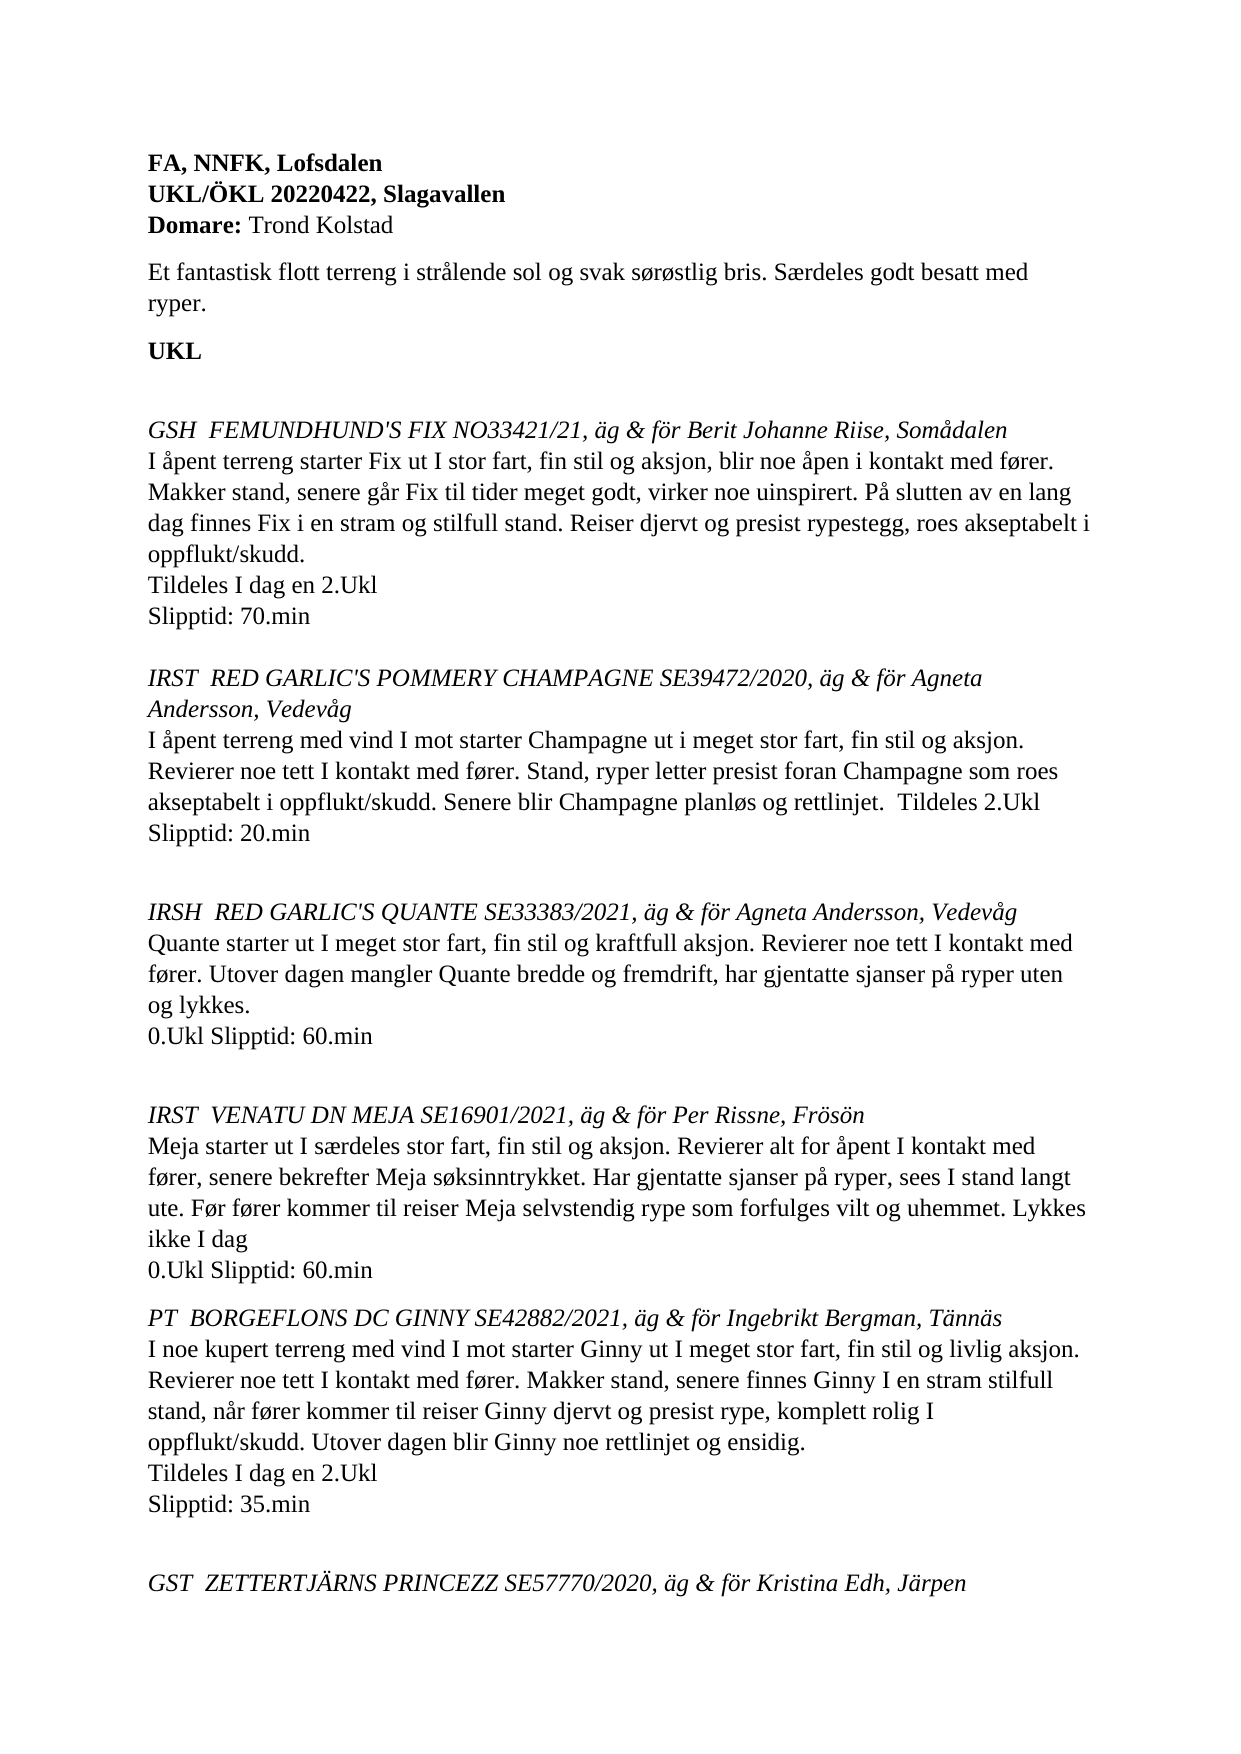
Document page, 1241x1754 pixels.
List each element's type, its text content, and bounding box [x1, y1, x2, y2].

text Et fantastisk flott terreng i strålende sol og svak sørøstlig bris. Særdeles godt besatt med ryper. [148, 257, 1093, 317]
text I åpent terreng med vind I mot starter Champagne ut i meget stor fart, fin stil og aksjon. Revierer noe tett I kontakt med fører. Stand, ryper letter presist foran Champagne som roes akseptabelt i oppflukt/skudd. Senere blir Champagne planløs og rettlinjet. Tildeles 2.Ukl [148, 725, 1093, 816]
text GST ZETTERTJÄRNS PRINCEZZ SE57770/2020, äg & för Kristina Edh, Järpen [148, 1568, 1093, 1597]
text I noe kupert terreng med vind I mot starter Ginny ut I meget stor fart, fin stil og livlig aksjon. Revierer noe tett I kontakt med fører. Makker stand, senere finnes Ginny I en stram stilfull stand, når fører kommer til reiser Ginny djervt og presist rype, komplett rolig I oppflukt/skudd. Utover dagen blir Ginny noe rettlinjet og ensidig. [148, 1334, 1093, 1456]
text Slipptid: 35.min [148, 1489, 1093, 1518]
text 0.Ukl Slipptid: 60.min [148, 1021, 1093, 1050]
text Slipptid: 20.min [148, 818, 1093, 847]
text Tildeles I dag en 2.Ukl [148, 570, 1093, 599]
text IRST VENATU DN MEJA SE16901/2021, äg & för Per Rissne, Frösön [148, 1100, 1093, 1129]
text UKL [148, 336, 1093, 396]
text Meja starter ut I særdeles stor fart, fin stil og aksjon. Revierer alt for åpent I kontakt med fører, senere bekrefter Meja søksinntrykket. Har gjentatte sjanser på ryper, sees I stand langt ute. Før fører kommer til reiser Meja selvstendig rype som forfulges vilt og uhemmet. Lykkes ikke I dag [148, 1131, 1093, 1253]
text Slipptid: 70.min [148, 601, 1093, 630]
text 0.Ukl Slipptid: 60.min [148, 1255, 1093, 1284]
text Quante starter ut I meget stor fart, fin stil og kraftfull aksjon. Revierer noe tett I kontakt med fører. Utover dagen mangler Quante bredde og fremdrift, har gjentatte sjanser på ryper uten og lykkes. [148, 928, 1093, 1019]
text Tildeles I dag en 2.Ukl [148, 1458, 1093, 1487]
text IRST RED GARLIC'S POMMERY CHAMPAGNE SE39472/2020, äg & för Agneta Andersson, Vedevåg [148, 663, 1093, 723]
text I åpent terreng starter Fix ut I stor fart, fin stil og aksjon, blir noe åpen i kontakt med fører. Makker stand, senere går Fix til tider meget godt, virker noe uinspirert. På slutten av en lang dag finnes Fix i en stram og stilfull stand. Reiser djervt og presist rypestegg, roes akseptabelt i oppflukt/skudd. [148, 446, 1093, 568]
text FA, NNFK, Lofsdalen UKL/ÖKL 20220422, Slagavallen Domare: Trond Kolstad [148, 148, 1093, 238]
text GSH FEMUNDHUND'S FIX NO33421/21, äg & för Berit Johanne Riise, Somådalen [148, 415, 1093, 444]
text PT BORGEFLONS DC GINNY SE42882/2021, äg & för Ingebrikt Bergman, Tännäs [148, 1303, 1093, 1332]
text IRSH RED GARLIC'S QUANTE SE33383/2021, äg & för Agneta Andersson, Vedevåg [148, 897, 1093, 926]
